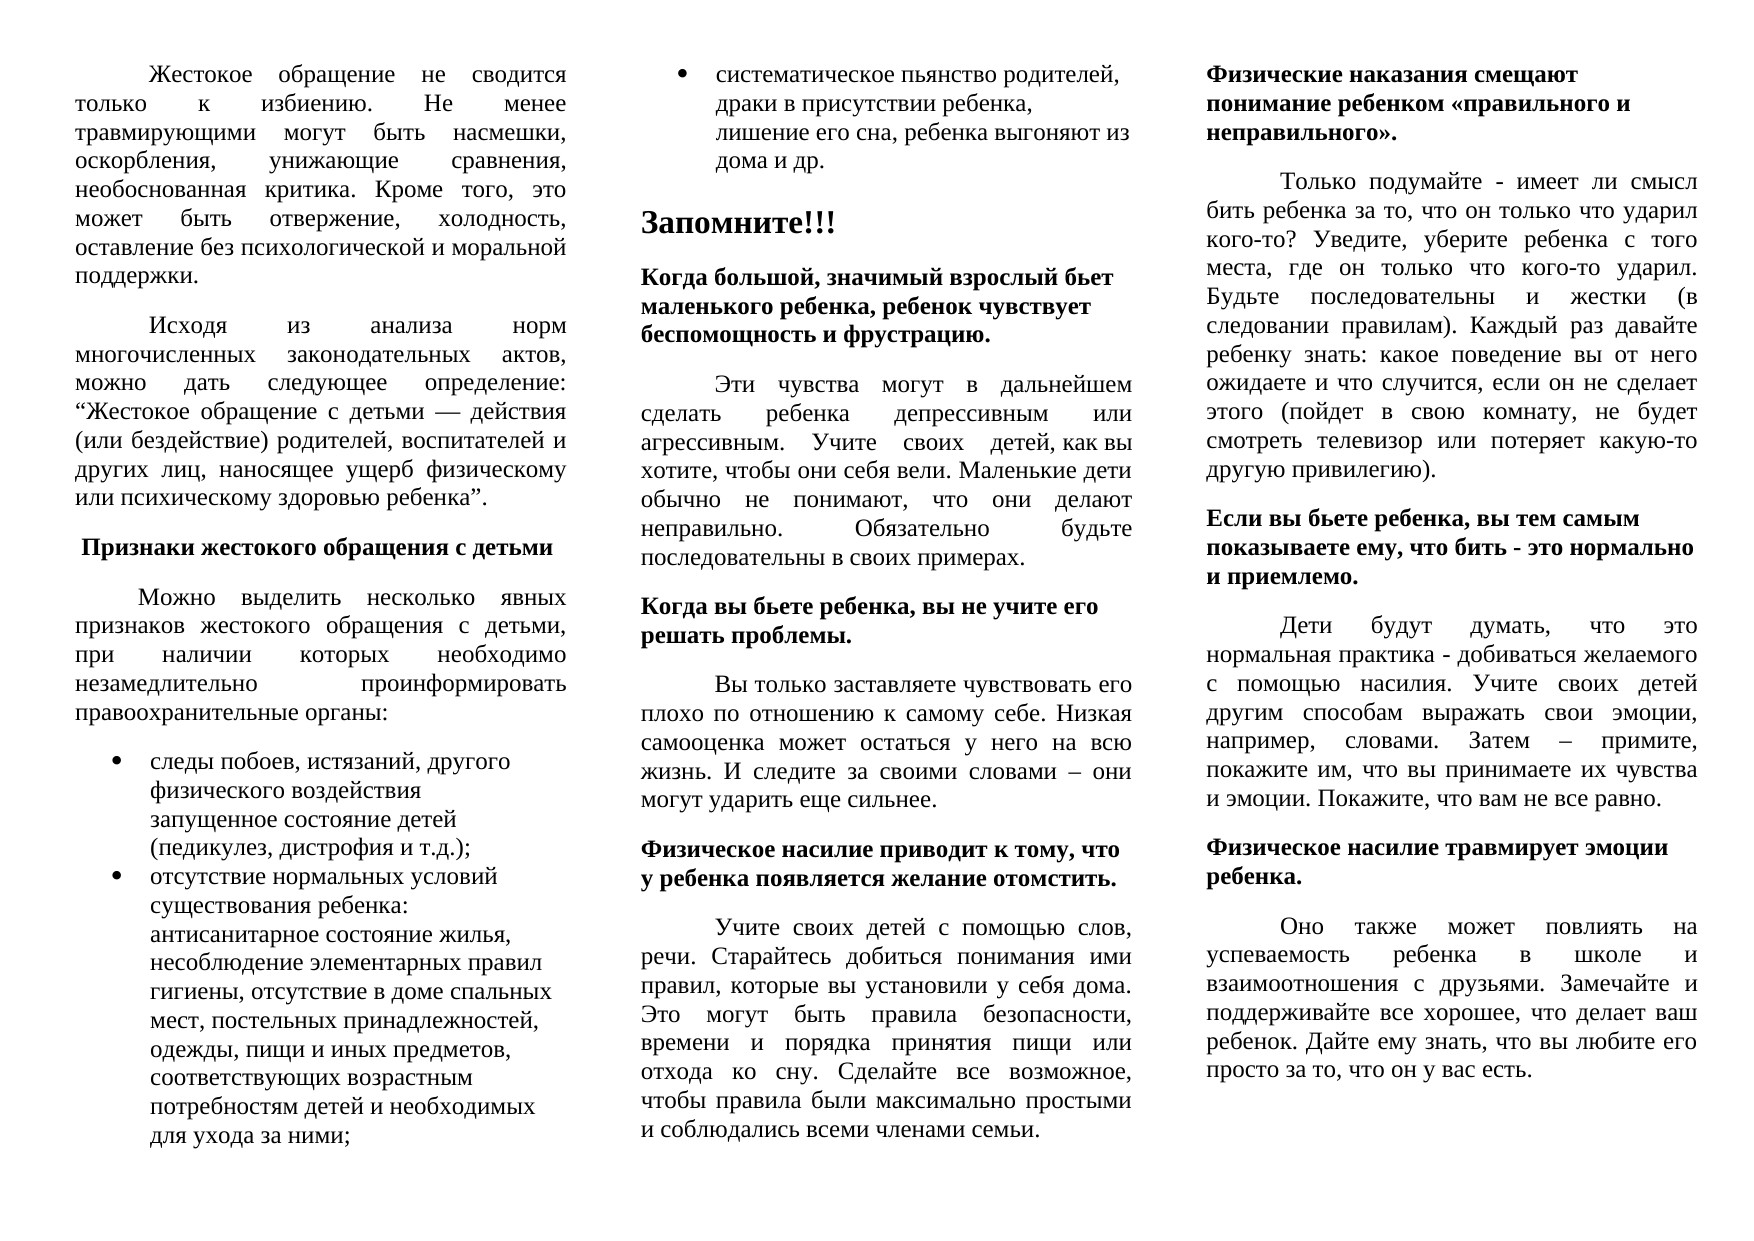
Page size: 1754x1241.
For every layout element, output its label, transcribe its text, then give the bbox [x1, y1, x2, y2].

text Физическое насилие травмирует эмоции ребенка. [1206, 832, 1698, 890]
list отсутствие нормальных условий существования ребенка: антисанитарное состояние жилья, несоблюдение элементарных правил гигиены, отсутствие в доме спальных мест, постельных принадлежностей, одежды, пищи и иных предметов, соответствующих возрастным потребностям детей и необходимых для ухода за ними; [112, 861, 567, 1149]
text Запомните!!! [641, 203, 1132, 241]
text Исходя из анализа норм многочисленных законодательных актов, можно дать следующее определение: “Жестокое обращение с детьми — действия (или бездействие) родителей, воспитателей и других лиц, наносящее ущерб физическому или психическому здоровью ребенка”. [75, 310, 567, 511]
text Можно выделить несколько явных признаков жестокого обращения с детьми, при наличии которых необходимо незамедлительно проинформировать правоохранительные органы: [75, 582, 567, 725]
text Только подумайте - имеет ли смысл бить ребенка за то, что он только что ударил кого-то? Уведите, уберите ребенка с того места, где он только что кого-то ударил. Будьте последовательны и жестки (в следовании правилам). Каждый раз давайте ребенку знать: какое поведение вы от него ожидаете и что случится, если он не сделает этого (пойдет в свою комнату, не будет смотреть телевизор или потеряет какую-то другую привилегию). [1206, 166, 1698, 482]
text Если вы бьете ребенка, вы тем самым показываете ему, что бить - это нормально и приемлемо. [1206, 503, 1698, 589]
text Учите своих детей с помощью слов, речи. Старайтесь добиться понимания ими правил, которые вы установили у себя дома. Это могут быть правила безопасности, времени и порядка принятия пищи или отхода ко сну. Сделайте все возможное, чтобы правила были максимально простыми и соблюдались всеми членами семьи. [641, 912, 1132, 1142]
text Когда большой, значимый взрослый бьет маленького ребенка, ребенок чувствует беспомощность и фрустрацию. [641, 262, 1132, 348]
text Физические наказания смещают понимание ребенком «правильного и неправильного». [1206, 59, 1698, 145]
list систематическое пьянство родителей, драки в присутствии ребенка, лишение его сна, ребенка выгоняют из дома и др. [678, 59, 1132, 174]
text Физическое насилие приводит к тому, что у ребенка появляется желание отомстить. [641, 834, 1132, 892]
text Когда вы бьете ребенка, вы не учите его решать проблемы. [641, 591, 1132, 649]
text Дети будут думать, что это нормальная практика - добиваться желаемого с помощью насилия. Учите своих детей другим способам выражать свои эмоции, например, словами. Затем – примите, покажите им, что вы принимаете их чувства и эмоции. Покажите, что вам не все равно. [1206, 610, 1698, 812]
text Признаки жестокого обращения с детьми [75, 532, 567, 561]
text Жестокое обращение не сводится только к избиению. Не менее травмирующими могут быть насмешки, оскорбления, унижающие сравнения, необоснованная критика. Кроме того, это может быть отвержение, холодность, оставление без психологической и моральной поддержки. [75, 59, 567, 289]
text Вы только заставляете чувствовать его плохо по отношению к самому себе. Низкая самооценка может остаться у него на всю жизнь. И следите за своими словами – они могут ударить еще сильнее. [641, 669, 1132, 813]
list запущенное состояние детей (педикулез, дистрофия и т.д.); [150, 804, 567, 861]
text Эти чувства могут в дальнейшем сделать ребенка депрессивным или агрессивным. Учите своих детей, как вы хотите, чтобы они себя вели. Маленькие дети обычно не понимают, что они делают неправильно. Обязательно будьте последовательны в своих примерах. [641, 369, 1132, 570]
list следы побоев, истязаний, другого физического воздействия [112, 746, 567, 804]
text Оно также может повлиять на успеваемость ребенка в школе и взаимоотношения с друзьями. Замечайте и поддерживайте все хорошее, что делает ваш ребенок. Дайте ему знать, что вы любите его просто за то, что он у вас есть. [1206, 911, 1698, 1083]
